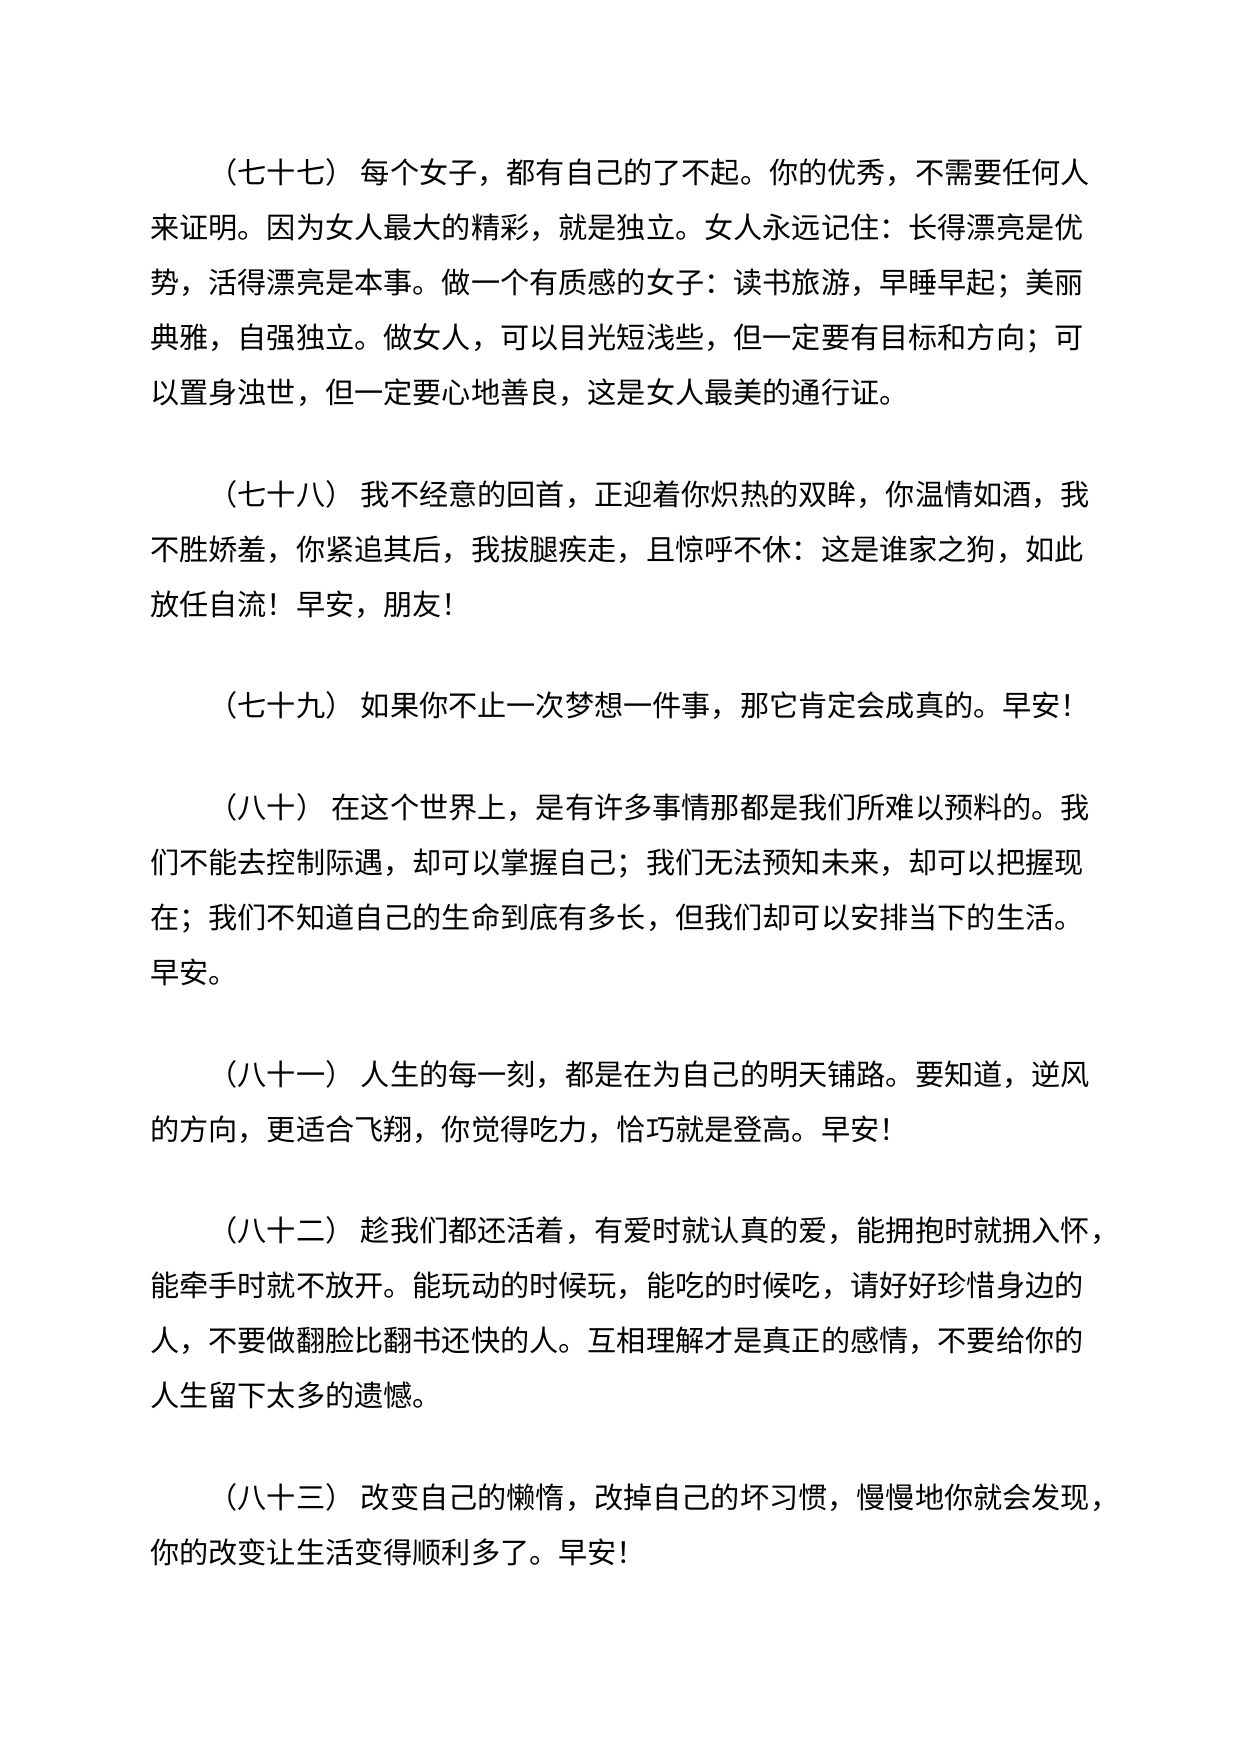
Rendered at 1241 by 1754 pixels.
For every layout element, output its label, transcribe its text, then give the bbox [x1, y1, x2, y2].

text （七十七） 每个女子，都有自己的了不起。你的优秀，不需要任何人来证明。因为女人最大的精彩，就是独立。女人永远记住：长得漂亮是优势，活得漂亮是本事。做一个有质感的女子：读书旅游，早睡早起；美丽典雅，自强独立。做女人，可以目光短浅些，但一定要有目标和方向；可以置身浊世，但一定要心地善良，这是女人最美的通行证。 [150, 150, 1090, 412]
text （八十三） 改变自己的懒惰，改掉自己的坏习惯，慢慢地你就会发现，你的改变让生活变得顺利多了。早安！ [150, 1474, 1090, 1571]
text （八十二） 趁我们都还活着，有爱时就认真的爱，能拥抱时就拥入怀，能牵手时就不放开。能玩动的时候玩，能吃的时候吃，请好好珍惜身边的人，不要做翻脸比翻书还快的人。互相理解才是真正的感情，不要给你的人生留下太多的遗憾。 [150, 1208, 1090, 1415]
text （七十八） 我不经意的回首，正迎着你炽热的双眸，你温情如酒，我不胜娇羞，你紧追其后，我拔腿疾走，且惊呼不休：这是谁家之狗，如此放任自流！早安，朋友！ [150, 471, 1090, 623]
text （八十一） 人生的每一刻，都是在为自己的明天铺路。要知道，逆风的方向，更适合飞翔，你觉得吃力，恰巧就是登高。早安！ [150, 1051, 1090, 1148]
text （七十九） 如果你不止一次梦想一件事，那它肯定会成真的。早安！ [150, 683, 1090, 725]
text （八十） 在这个世界上，是有许多事情那都是我们所难以预料的。我们不能去控制际遇，却可以掌握自己；我们无法预知未来，却可以把握现在；我们不知道自己的生命到底有多长，但我们却可以安排当下的生活。早安。 [150, 785, 1090, 992]
